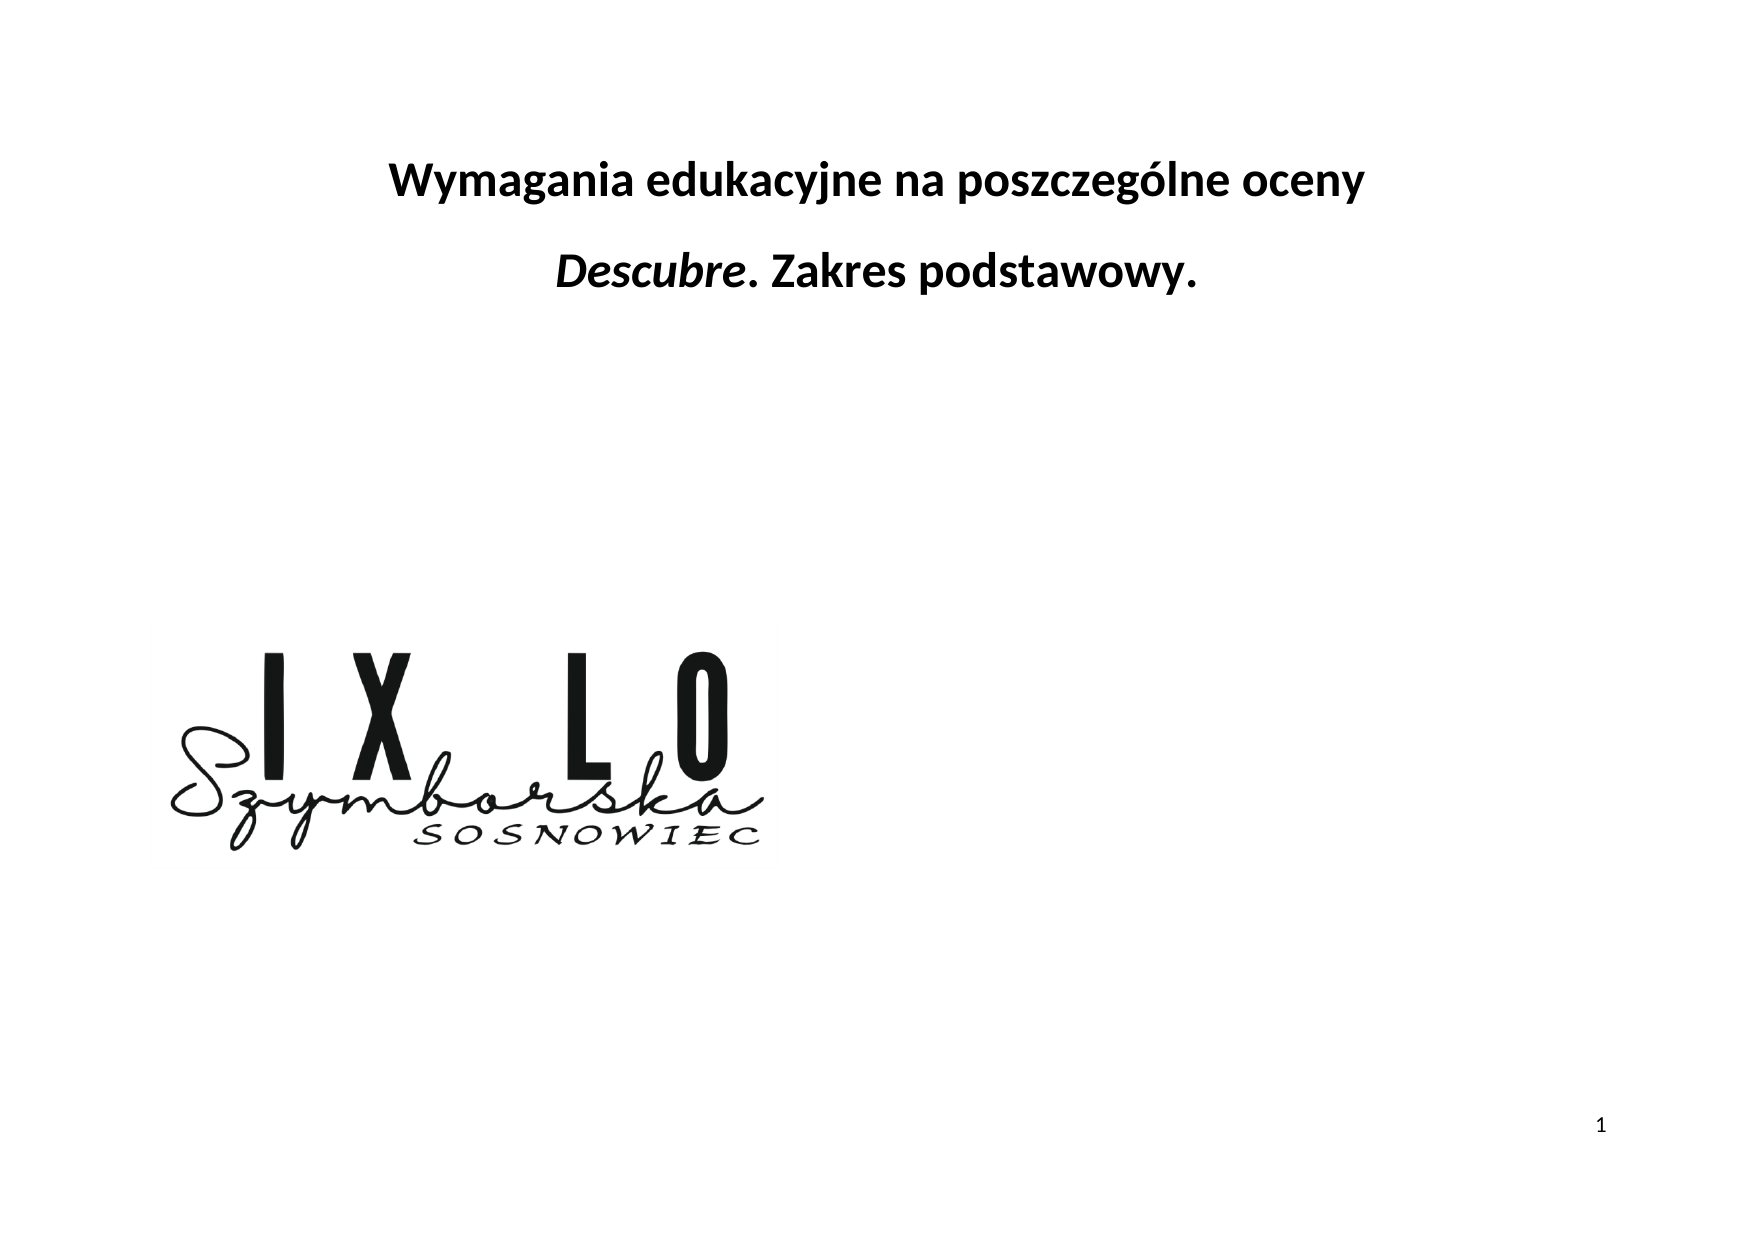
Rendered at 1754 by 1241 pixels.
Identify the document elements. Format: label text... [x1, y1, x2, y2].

text Wymagania edukacyjne na poszczególne oceny [148, 148, 1606, 209]
picture [147, 620, 781, 871]
text Descubre. Zakres podstawowy. [148, 238, 1606, 299]
